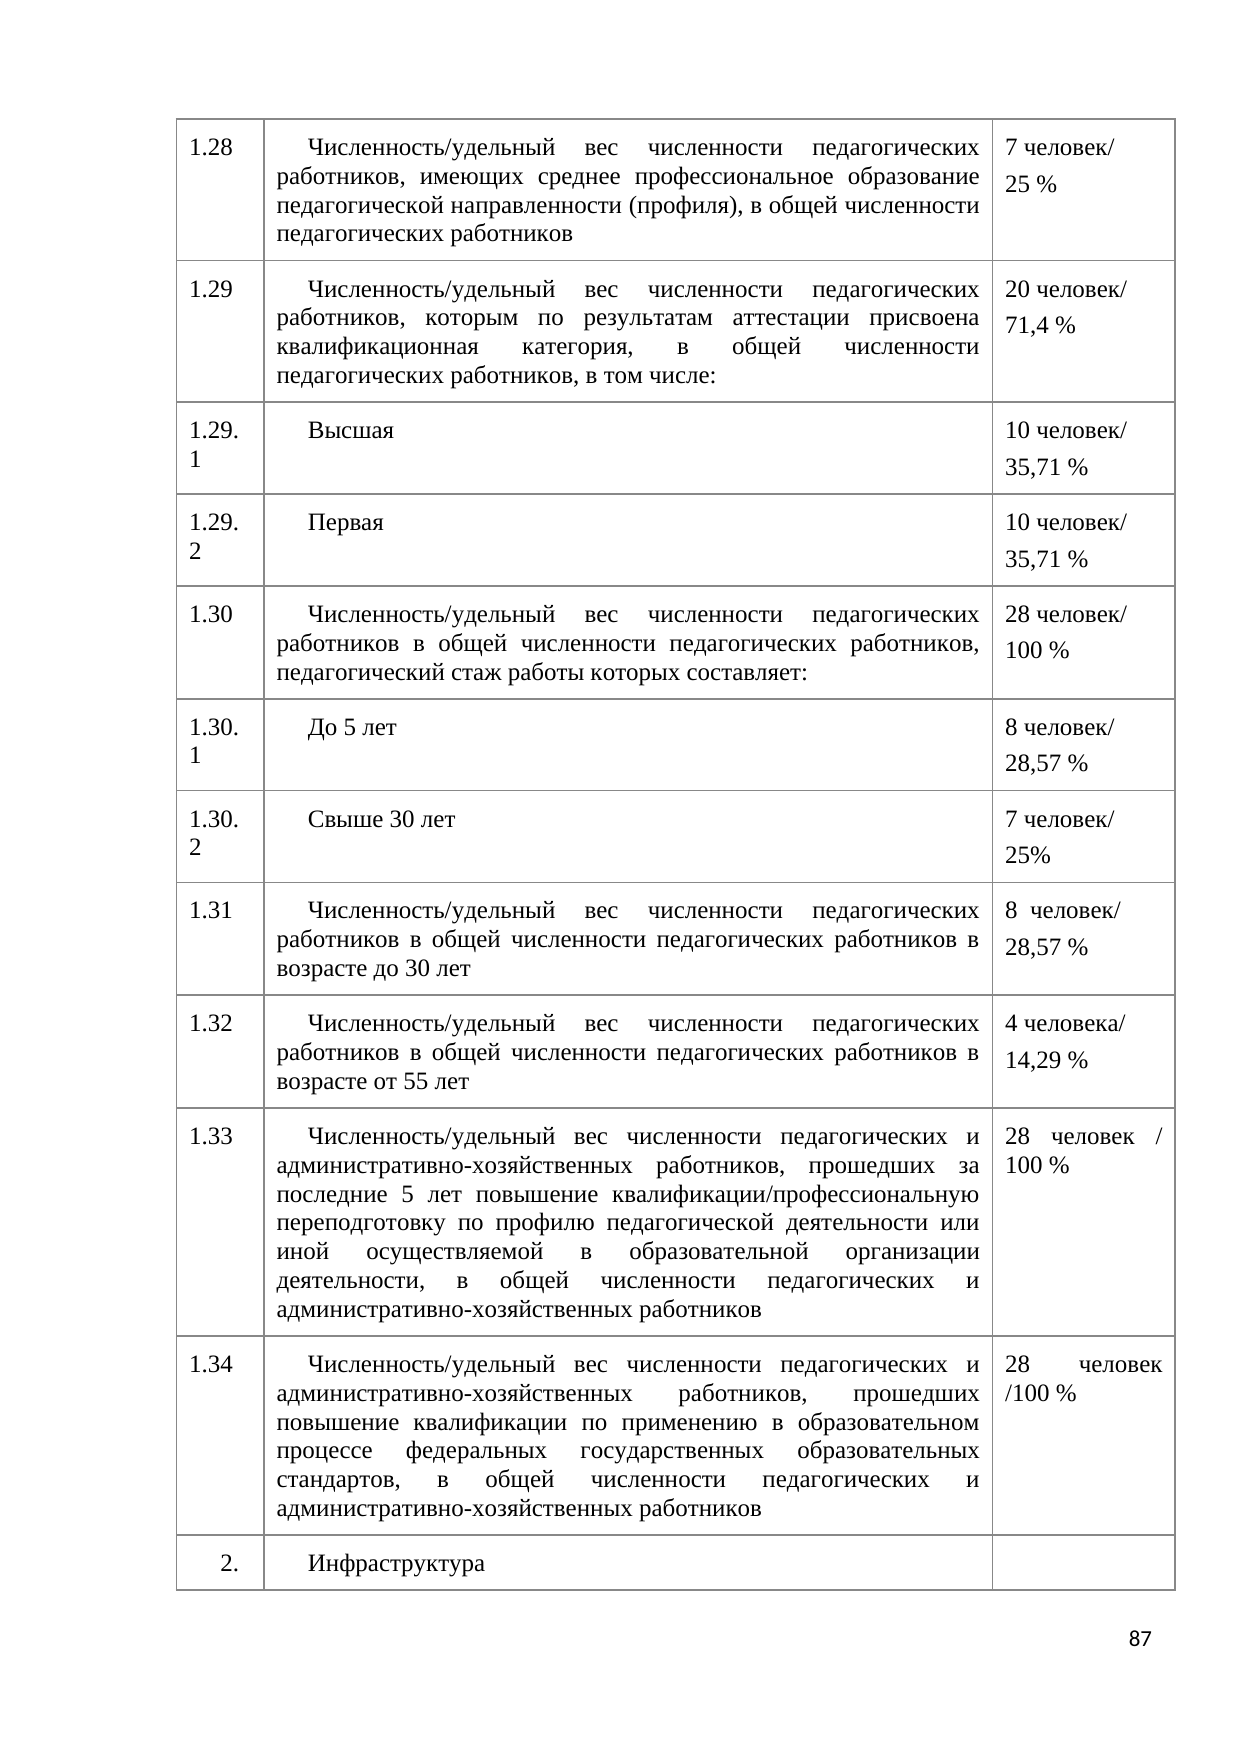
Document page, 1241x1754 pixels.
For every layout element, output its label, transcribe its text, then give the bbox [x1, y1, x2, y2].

table_cell 28 человек/ 100 % [993, 587, 1174, 698]
table_cell 20 человек/ 71,4 % [993, 261, 1174, 401]
table_cell 4 человека/ 14,29 % [993, 996, 1174, 1107]
table_cell Численность/удельный вес численности педагогических работников в общей численности педагогических работников в возрасте до 30 лет [265, 883, 992, 994]
table_cell Численность/удельный вес численности педагогических и административно-хозяйственных работников, прошедших за последние 5 лет повышение квалификации/профессиональную переподготовку по профилю педагогической деятельности или иной осуществляемой в образовательной организации деятельности, в общей численности педагогических и административно-хозяйственных работников [265, 1109, 992, 1335]
table_cell 10 человек/ 35,71 % [993, 495, 1174, 585]
table_cell 1.33 [177, 1109, 263, 1335]
table_cell 10 человек/ 35,71 % [993, 403, 1174, 493]
table_cell Численность/удельный вес численности педагогических работников, имеющих среднее профессиональное образование педагогической направленности (профиля), в общей численности педагогических работников [265, 120, 992, 260]
table_cell Первая [265, 495, 992, 585]
table_cell 8 человек/ 28,57 % [993, 700, 1174, 790]
table_cell 1.30 [177, 587, 263, 698]
table_cell 2. [177, 1536, 263, 1589]
table_cell 1.30.1 [177, 700, 263, 790]
table_cell 1.31 [177, 883, 263, 994]
table_cell 1.29.1 [177, 403, 263, 493]
table_cell Высшая [265, 403, 992, 493]
table_cell Численность/удельный вес численности педагогических и административно-хозяйственных работников, прошедших повышение квалификации по применению в образовательном процессе федеральных государственных образовательных стандартов, в общей численности педагогических и административно-хозяйственных работников [265, 1337, 992, 1534]
table_cell 28 человек /100 % [993, 1337, 1174, 1534]
table_cell 1.29.2 [177, 495, 263, 585]
table_cell 1.34 [177, 1337, 263, 1534]
table_cell 1.28 [177, 120, 263, 260]
table_cell 1.32 [177, 996, 263, 1107]
table_cell Свыше 30 лет [265, 791, 992, 882]
table_cell Инфраструктура [265, 1536, 992, 1589]
table_cell Численность/удельный вес численности педагогических работников в общей численности педагогических работников, педагогический стаж работы которых составляет: [265, 587, 992, 698]
table_cell 1.29 [177, 261, 263, 401]
table_cell 7 человек/ 25 % [993, 120, 1174, 260]
table_cell 28 человек / 100 % [993, 1109, 1174, 1335]
table_cell 7 человек/ 25% [993, 791, 1174, 882]
table_cell Численность/удельный вес численности педагогических работников, которым по результатам аттестации присвоена квалификационная категория, в общей численности педагогических работников, в том числе: [265, 261, 992, 401]
table_cell [993, 1536, 1174, 1589]
table_cell До 5 лет [265, 700, 992, 790]
table_cell Численность/удельный вес численности педагогических работников в общей численности педагогических работников в возрасте от 55 лет [265, 996, 992, 1107]
table_cell 8 человек/ 28,57 % [993, 883, 1174, 994]
table_cell 1.30.2 [177, 791, 263, 882]
